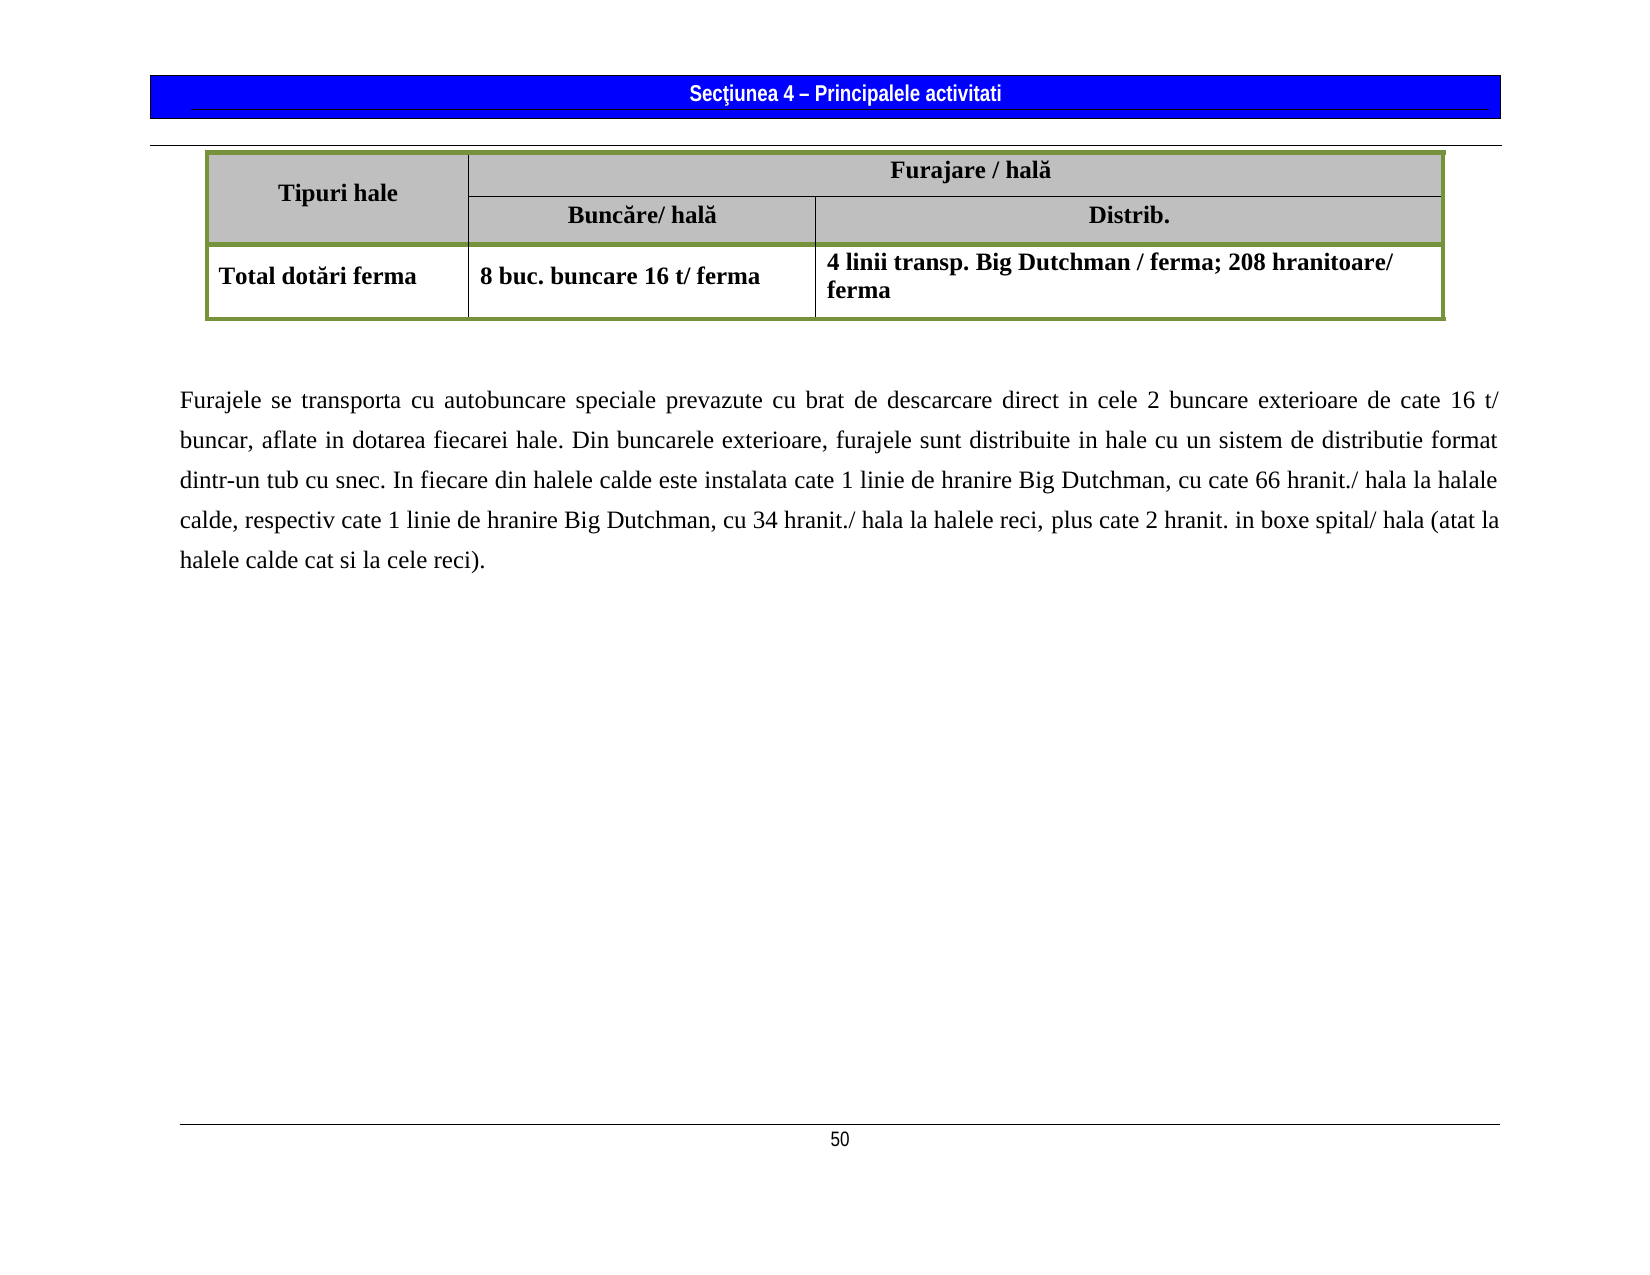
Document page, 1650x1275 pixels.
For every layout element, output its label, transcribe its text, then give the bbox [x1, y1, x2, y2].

table_header Furajare / hală [469, 155, 1441, 196]
text Furajele se transporta cu autobuncare speciale prevazute cu brat de descarcare direct in cele 2 buncare exterioare de cate 16 t/ buncar, aflate in dotarea fiecarei hale. Din buncarele exterioare, furajele sunt distribuite in hale cu un sistem de distributie format dintr-un tub cu snec. In fiecare din halele calde este instalata cate 1 linie de hranire Big Dutchman, cu cate 66 hranit./ hala la halale calde, respectiv cate 1 linie de hranire Big Dutchman, cu 34 hranit./ hala la halele reci, plus cate 2 hranit. in boxe spital/ hala (atat la halele calde cat si la cele reci). [179, 374, 1500, 574]
table_cell Distrib. [816, 197, 1441, 242]
table_cell Buncăre/ hală [469, 197, 815, 242]
table_cell 8 buc. buncare 16 t/ ferma [469, 247, 815, 317]
table_header Tipuri hale [209, 155, 468, 242]
table_cell Total dotări ferma [209, 247, 468, 317]
table_cell 4 linii transp. Big Dutchman / ferma; 208 hranitoare/ ferma [816, 247, 1441, 317]
